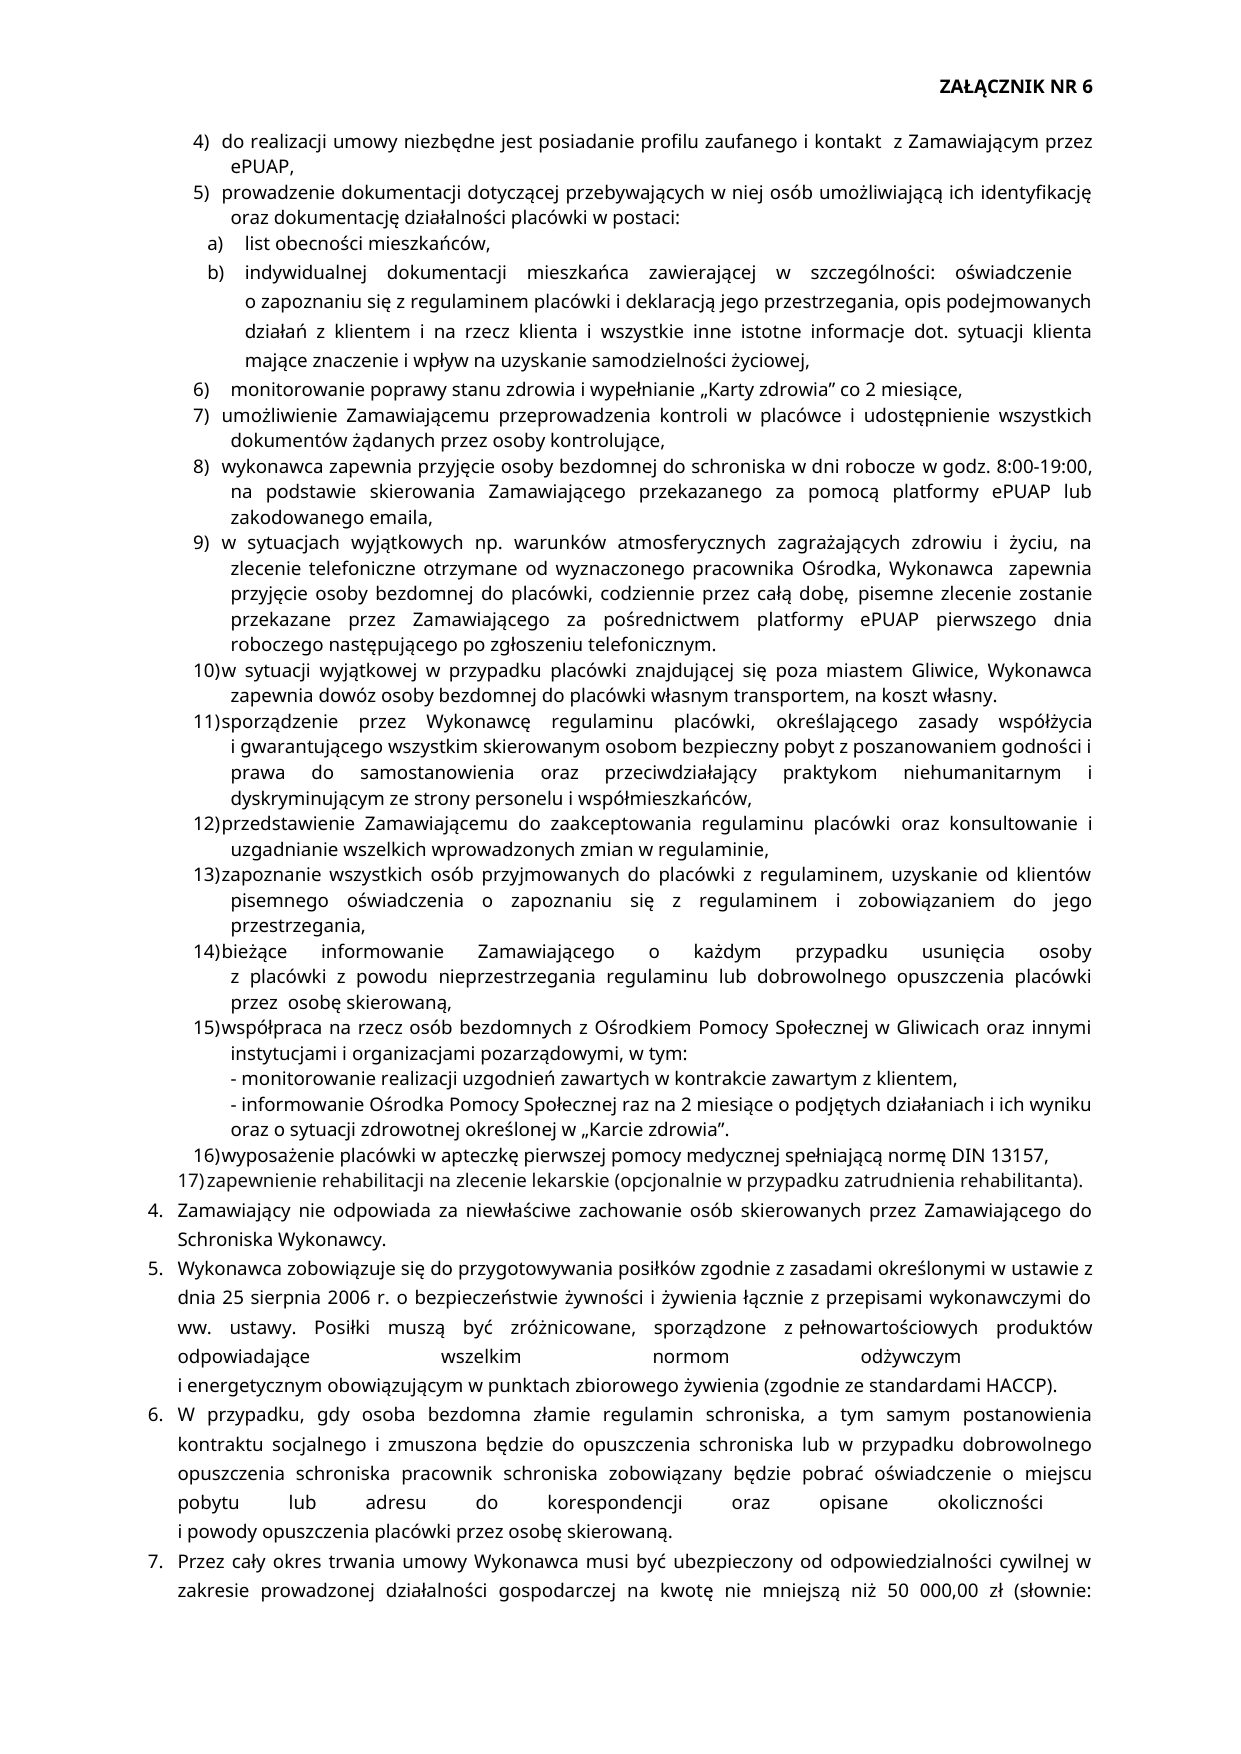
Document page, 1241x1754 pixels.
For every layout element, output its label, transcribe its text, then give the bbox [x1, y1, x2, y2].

list Wykonawca zobowiązuje się do przygotowywania posiłków zgodnie z zasadami określonymi w ustawie z dnia 25 sierpnia 2006 r. o bezpieczeństwie żywności i żywienia łącznie z przepisami wykonawczymi do ww. ustawy. Posiłki muszą być zróżnicowane, sporządzone z pełnowartościowych produktów odpowiadające wszelkim normom odżywczym i energetycznym obowiązującym w punktach zbiorowego żywienia (zgodnie ze standardami HACCP). [148, 1255, 1093, 1398]
list W przypadku, gdy osoba bezdomna złamie regulamin schroniska, a tym samym postanowienia kontraktu socjalnego i zmuszona będzie do opuszczenia schroniska lub w przypadku dobrowolnego opuszczenia schroniska pracownik schroniska zobowiązany będzie pobrać oświadczenie o miejscu pobytu lub adresu do korespondencji oraz opisane okoliczności i powody opuszczenia placówki przez osobę skierowaną. [148, 1402, 1093, 1544]
list współpraca na rzecz osób bezdomnych z Ośrodkiem Pomocy Społecznej w Gliwicach oraz innymi instytucjami i organizacjami pozarządowymi, w tym: [193, 1014, 1093, 1066]
list indywidualnej dokumentacji mieszkańca zawierającej w szczególności: oświadczenie o zapoznaniu się z regulaminem placówki i deklaracją jego przestrzegania, opis podejmowanych działań z klientem i na rzecz klienta i wszystkie inne istotne informacje dot. sytuacji klienta mające znaczenie i wpływ na uzyskanie samodzielności życiowej, [207, 259, 1093, 373]
list umożliwienie Zamawiającemu przeprowadzenia kontroli w placówce i udostępnienie wszystkich dokumentów żądanych przez osoby kontrolujące, [193, 402, 1093, 453]
list prowadzenie dokumentacji dotyczącej przebywających w niej osób umożliwiającą ich identyfikację oraz dokumentację działalności placówki w postaci: [193, 179, 1093, 230]
list - monitorowanie realizacji uzgodnień zawartych w kontrakcie zawartym z klientem, [230, 1066, 1093, 1091]
list list obecności mieszkańców, [207, 230, 1093, 256]
list sporządzenie przez Wykonawcę regulaminu placówki, określającego zasady współżycia i gwarantującego wszystkim skierowanym osobom bezpieczny pobyt z poszanowaniem godności i prawa do samostanowienia oraz przeciwdziałający praktykom niehumanitarnym i dyskryminującym ze strony personelu i współmieszkańców, [193, 708, 1093, 810]
list - informowanie Ośrodka Pomocy Społecznej raz na 2 miesiące o podjętych działaniach i ich wyniku oraz o sytuacji zdrowotnej określonej w „Karcie zdrowia”. [230, 1091, 1093, 1142]
list do realizacji umowy niezbędne jest posiadanie profilu zaufanego i kontakt z Zamawiającym przez ePUAP, [193, 128, 1093, 179]
list zapoznanie wszystkich osób przyjmowanych do placówki z regulaminem, uzyskanie od klientów pisemnego oświadczenia o zapoznaniu się z regulaminem i zobowiązaniem do jego przestrzegania, [193, 861, 1093, 938]
list wykonawca zapewnia przyjęcie osoby bezdomnej do schroniska w dni robocze w godz. 8:00-19:00, na podstawie skierowania Zamawiającego przekazanego za pomocą platformy ePUAP lub zakodowanego emaila, [193, 453, 1093, 529]
list w sytuacji wyjątkowej w przypadku placówki znajdującej się poza miastem Gliwice, Wykonawca zapewnia dowóz osoby bezdomnej do placówki własnym transportem, na koszt własny. [193, 657, 1093, 708]
list zapewnienie rehabilitacji na zlecenie lekarskie (opcjonalnie w przypadku zatrudnienia rehabilitanta). [177, 1168, 1093, 1193]
list Zamawiający nie odpowiada za niewłaściwe zachowanie osób skierowanych przez Zamawiającego do Schroniska Wykonawcy. [148, 1197, 1093, 1252]
list monitorowanie poprawy stanu zdrowia i wypełnianie „Karty zdrowia” co 2 miesiące, [193, 376, 1093, 402]
list w sytuacjach wyjątkowych np. warunków atmosferycznych zagrażających zdrowiu i życiu, na zlecenie telefoniczne otrzymane od wyznaczonego pracownika Ośrodka, Wykonawca zapewnia przyjęcie osoby bezdomnej do placówki, codziennie przez całą dobę, pisemne zlecenie zostanie przekazane przez Zamawiającego za pośrednictwem platformy ePUAP pierwszego dnia roboczego następującego po zgłoszeniu telefonicznym. [193, 529, 1093, 657]
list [148, 1548, 1093, 1603]
list wyposażenie placówki w apteczkę pierwszej pomocy medycznej spełniającą normę DIN 13157, [193, 1142, 1093, 1168]
list bieżące informowanie Zamawiającego o każdym przypadku usunięcia osoby z placówki z powodu nieprzestrzegania regulaminu lub dobrowolnego opuszczenia placówki przez osobę skierowaną, [193, 938, 1093, 1014]
list przedstawienie Zamawiającemu do zaakceptowania regulaminu placówki oraz konsultowanie i uzgadnianie wszelkich wprowadzonych zmian w regulaminie, [193, 810, 1093, 861]
